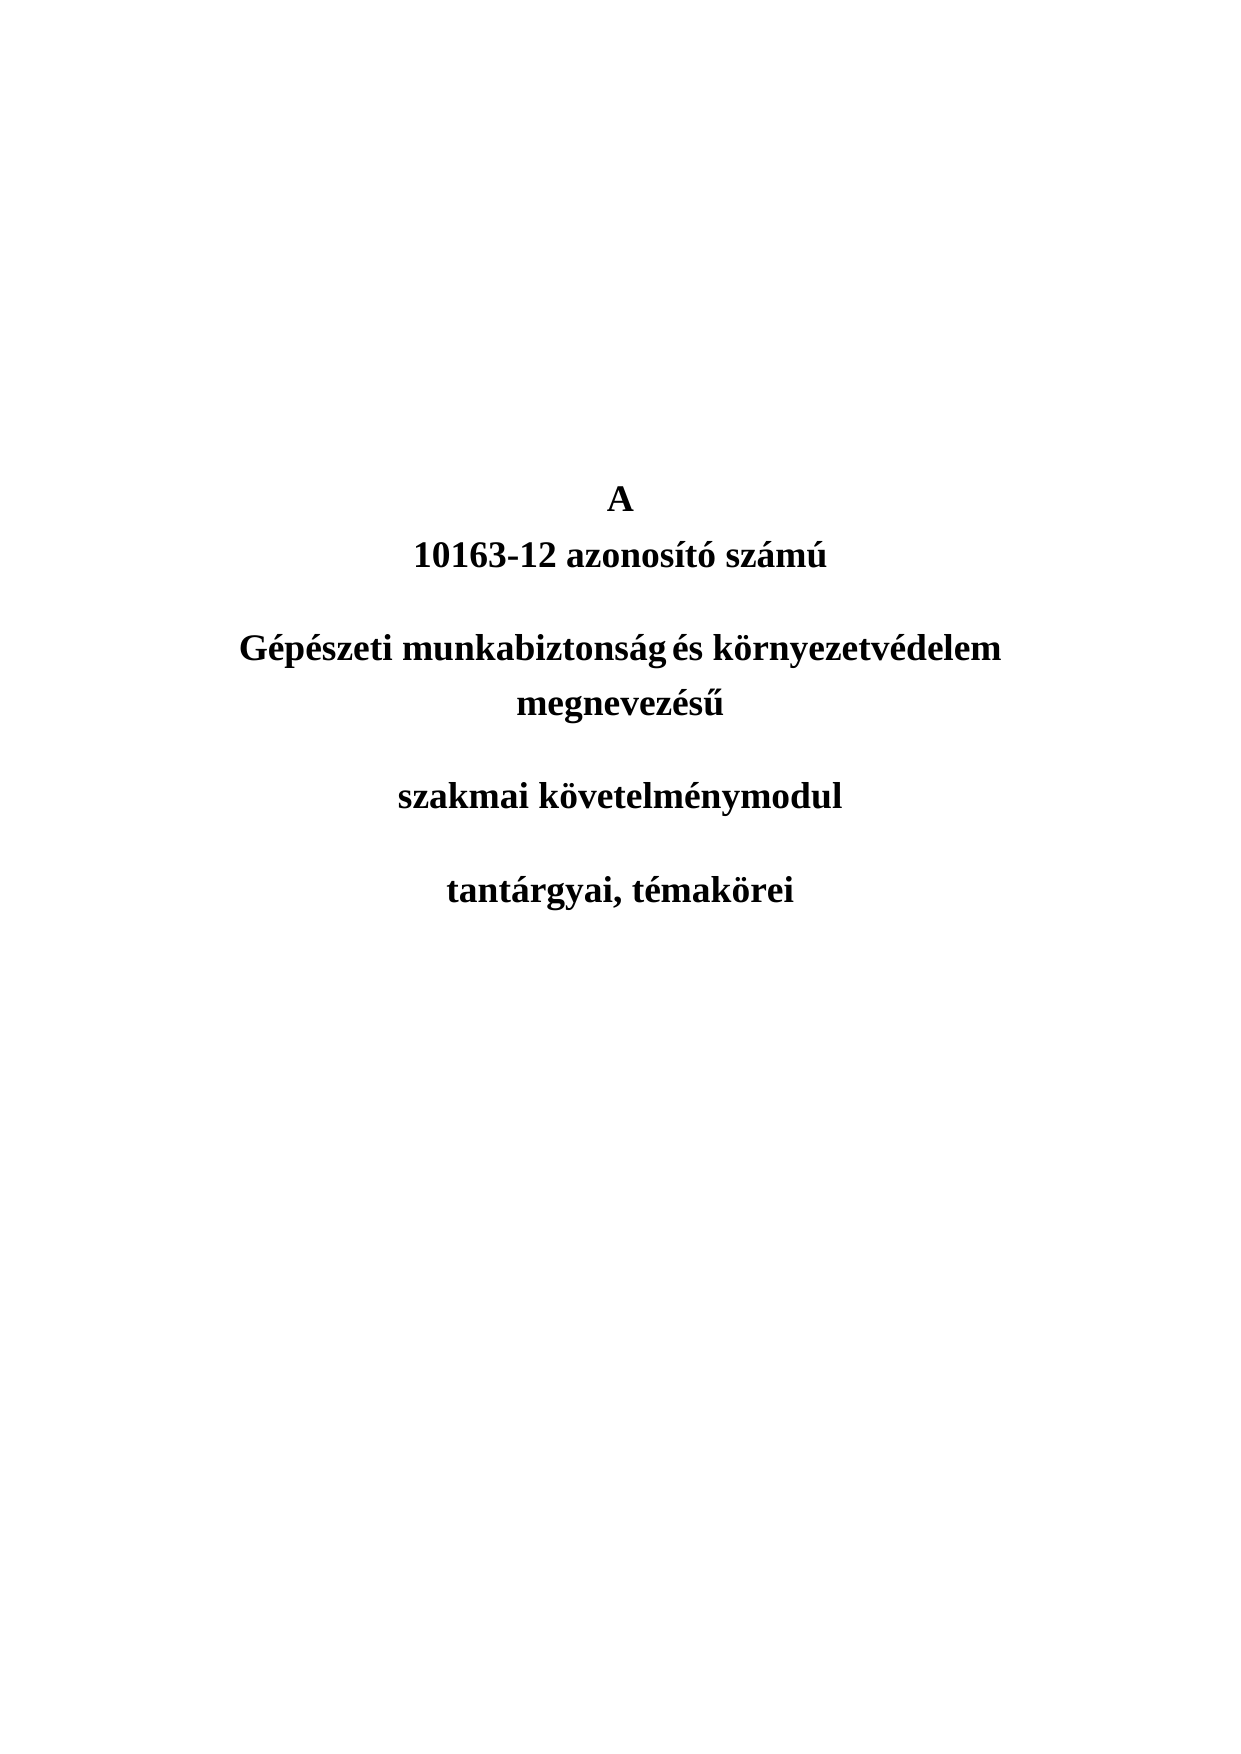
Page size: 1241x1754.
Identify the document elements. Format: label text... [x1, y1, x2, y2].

text szakmai követelménymodul [148, 774, 1093, 817]
text Gépészeti munkabiztonság és környezetvédelem [148, 625, 1093, 668]
text tantárgyai, témakörei [148, 867, 1093, 910]
text A [148, 476, 1093, 519]
text megnevezésű [148, 681, 1093, 724]
text 10163-12 azonosító számú [148, 532, 1093, 575]
